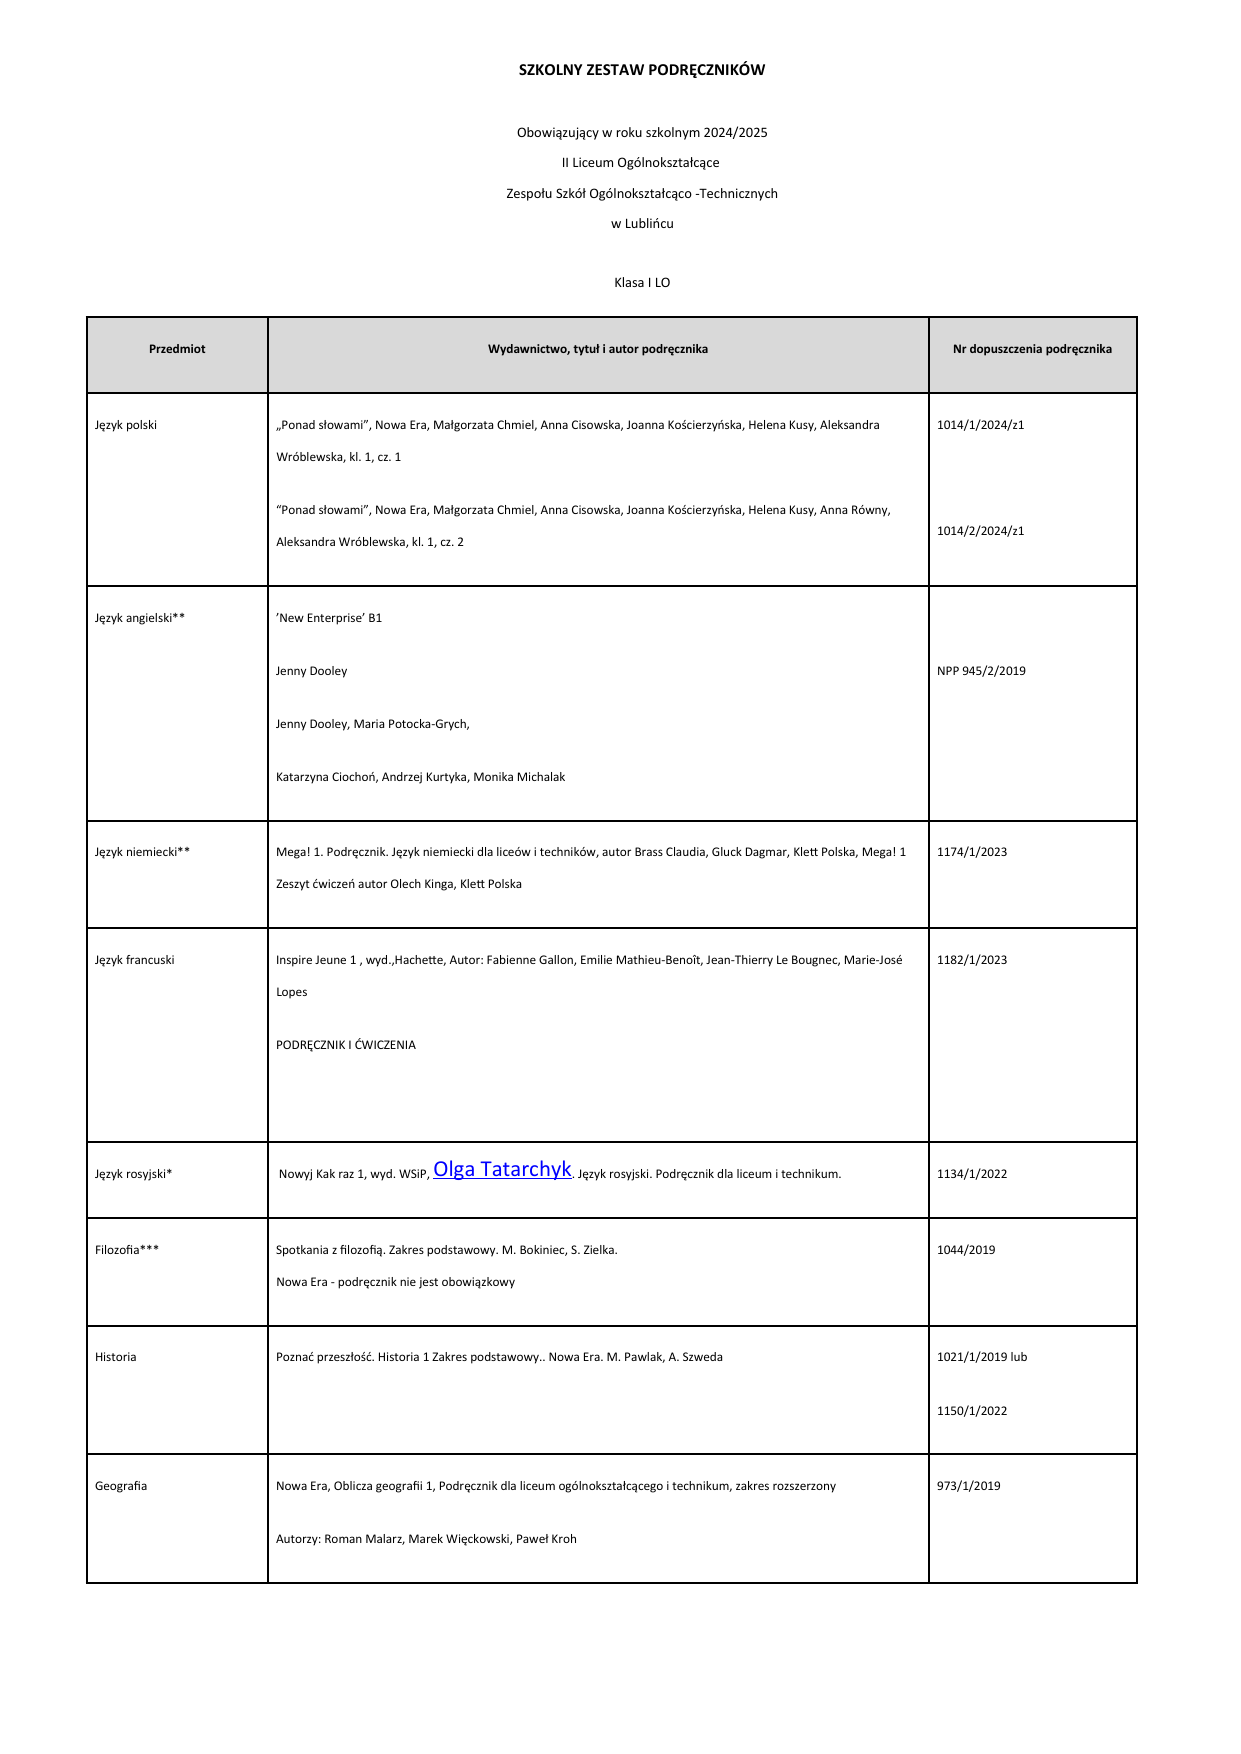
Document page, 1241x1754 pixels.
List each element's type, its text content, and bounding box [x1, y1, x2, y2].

table_cell Nowa Era, Oblicza geografii 1, Podręcznik dla liceum ogólnokształcącego i technikum, zakres rozszerzony Autorzy: Roman Malarz, Marek Więckowski, Paweł Kroh [269, 1455, 928, 1582]
table_cell ’New Enterprise’ B1 Jenny Dooley Jenny Dooley, Maria Potocka-Grych, Katarzyna Ciochoń, Andrzej Kurtyka, Monika Michalak [269, 587, 928, 819]
text Obowiązujący w roku szkolnym 2024/2025 [147, 80, 1137, 141]
table_cell 1174/1/2023 [930, 822, 1136, 927]
table_header Nr dopuszczenia podręcznika [930, 318, 1136, 392]
text SZKOLNY ZESTAW PODRĘCZNIKÓW [147, 44, 1137, 80]
table_cell 1134/1/2022 [930, 1143, 1136, 1217]
table_cell Mega! 1. Podręcznik. Język niemiecki dla liceów i techników, autor Brass Claudia, Gluck Dagmar, Klett Polska, Mega! 1 Zeszyt ćwiczeń autor Olech Kinga, Klett Polska [269, 822, 928, 927]
table_cell NPP 945/2/2019 [930, 587, 1136, 819]
table_cell Język niemiecki** [88, 822, 267, 927]
table_cell Filozofia*** [88, 1219, 267, 1324]
table_cell Inspire Jeune 1 , wyd.,Hachette, Autor: Fabienne Gallon, Emilie Mathieu-Benoît, Jean-Thierry Le Bougnec, Marie-José Lopes PODRĘCZNIK I ĆWICZENIA [269, 929, 928, 1141]
table_header Wydawnictwo, tytuł i autor podręcznika [269, 318, 928, 392]
table_cell „Ponad słowami”, Nowa Era, Małgorzata Chmiel, Anna Cisowska, Joanna Kościerzyńska, Helena Kusy, Aleksandra Wróblewska, kl. 1, cz. 1 “Ponad słowami”, Nowa Era, Małgorzata Chmiel, Anna Cisowska, Joanna Kościerzyńska, Helena Kusy, Anna Równy, Aleksandra Wróblewska, kl. 1, cz. 2 [269, 394, 928, 585]
table_cell 1021/1/2019 lub 1150/1/2022 [930, 1327, 1136, 1453]
table_cell Poznać przeszłość. Historia 1 Zakres podstawowy.. Nowa Era. M. Pawlak, A. Szweda [269, 1327, 928, 1453]
text II Liceum Ogólnokształcące Zespołu Szkół Ogólnokształcąco -Technicznych w Lublińcu Klasa I LO [147, 141, 1137, 291]
table_cell 973/1/2019 [930, 1455, 1136, 1582]
table_cell Język rosyjski* [88, 1143, 267, 1217]
table_cell Język francuski [88, 929, 267, 1141]
table_cell Nowyj Kak raz 1, wyd. WSiP, Olga Tatarchyk. Język rosyjski. Podręcznik dla liceum i technikum. [269, 1143, 928, 1217]
table_cell 1014/1/2024/z1 1014/2/2024/z1 [930, 394, 1136, 585]
table_cell Język polski [88, 394, 267, 585]
table_cell 1044/2019 [930, 1219, 1136, 1324]
table_cell Historia [88, 1327, 267, 1453]
table_cell Język angielski** [88, 587, 267, 819]
table_cell Spotkania z filozofią. Zakres podstawowy. M. Bokiniec, S. Zielka. Nowa Era - podręcznik nie jest obowiązkowy [269, 1219, 928, 1324]
table_header Przedmiot [88, 318, 267, 392]
table_cell Geografia [88, 1455, 267, 1582]
table_cell 1182/1/2023 [930, 929, 1136, 1141]
